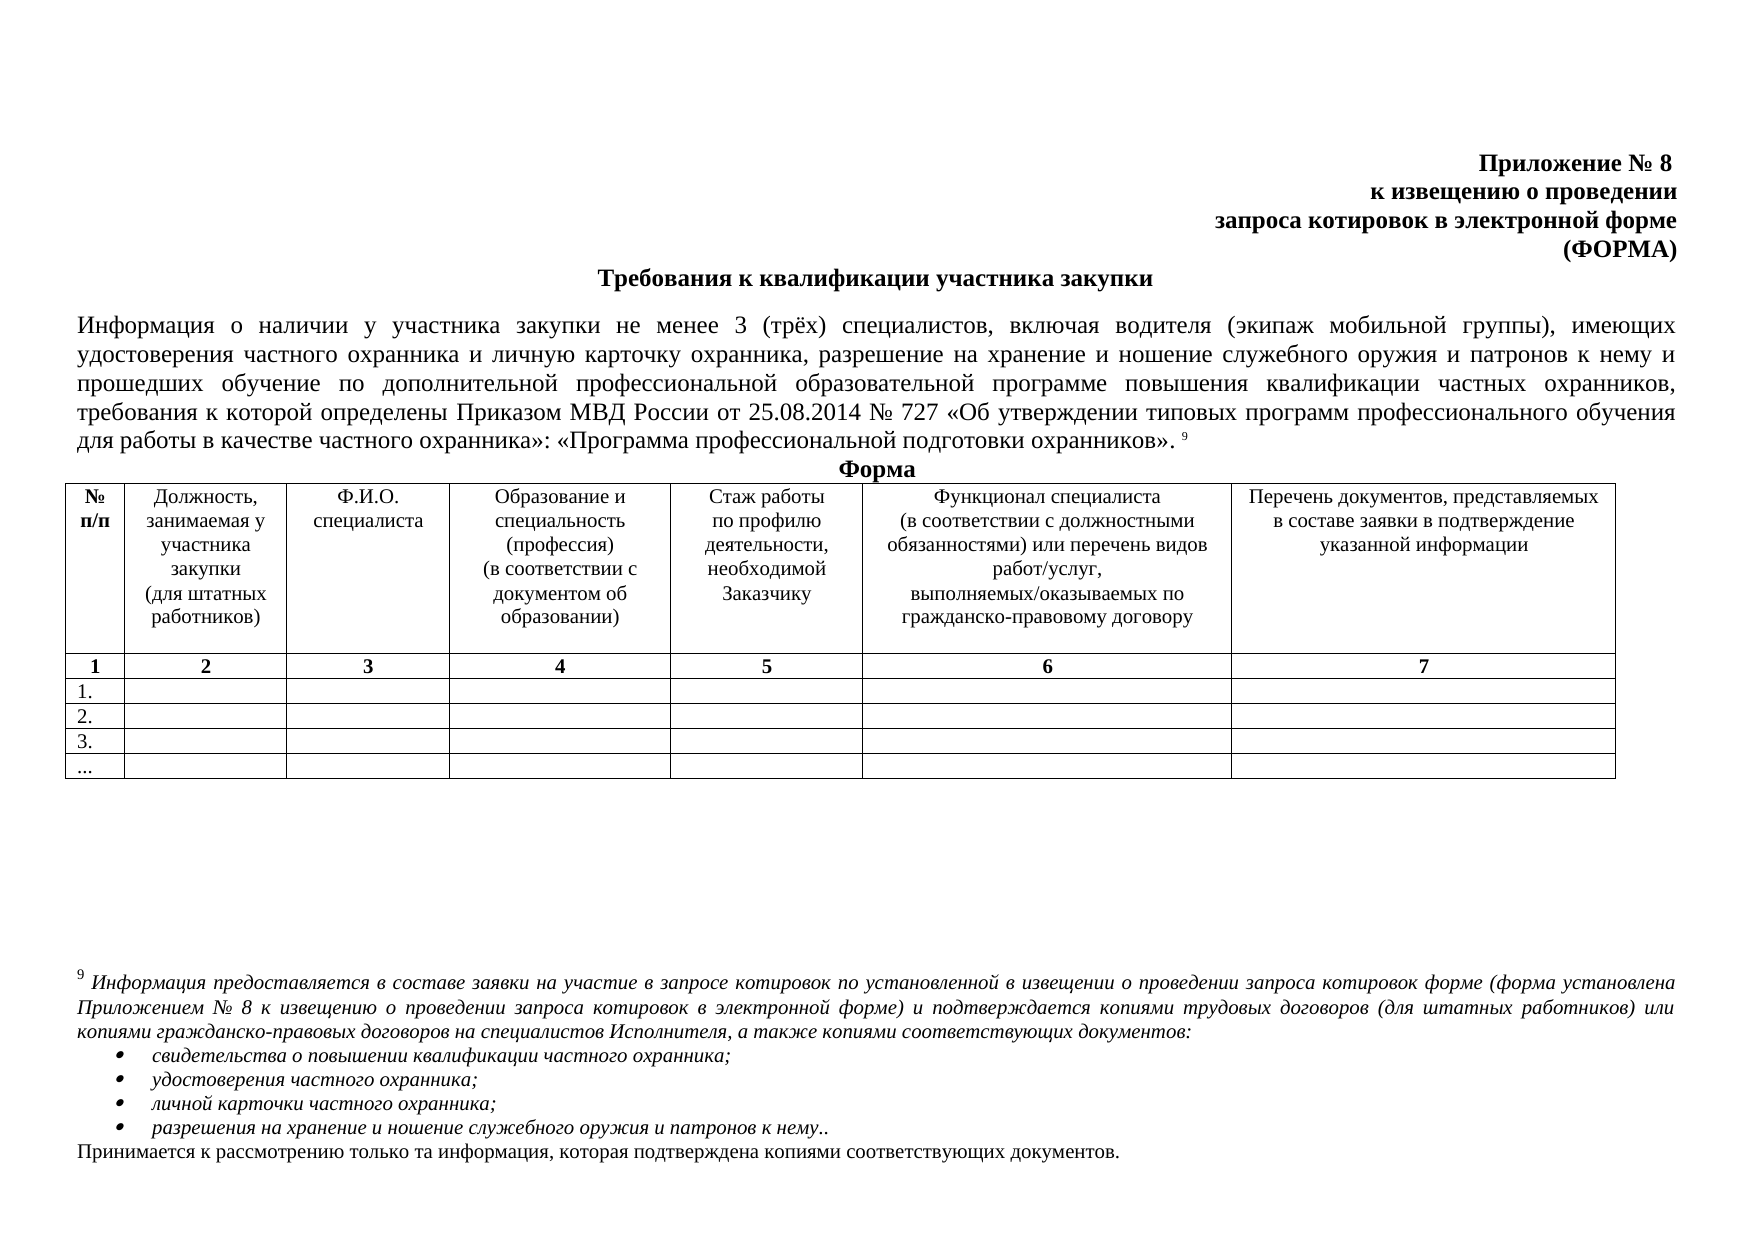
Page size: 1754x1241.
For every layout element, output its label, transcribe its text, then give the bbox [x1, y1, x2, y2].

table_cell [671, 679, 862, 703]
table_cell 6 [863, 654, 1231, 678]
table_cell [1232, 754, 1615, 778]
text Форма [77, 454, 1677, 483]
table_cell [125, 754, 286, 778]
table_cell 4 [450, 654, 670, 678]
table_cell [450, 729, 670, 753]
table_cell 1 [66, 654, 124, 678]
table_header Перечень документов, представляемых в составе заявки в подтверждение указанной информации [1232, 484, 1615, 653]
table_cell 7 [1232, 654, 1615, 678]
table_cell [1232, 704, 1615, 728]
table_cell [287, 729, 449, 753]
list (ФОРМА) [77, 234, 1677, 263]
table_cell [287, 679, 449, 703]
table_cell [450, 754, 670, 778]
table_cell [125, 679, 286, 703]
table_cell [671, 729, 862, 753]
table_cell [66, 679, 124, 703]
text запроса котировок в электронной форме [77, 205, 1677, 234]
table_cell 5 [671, 654, 862, 678]
table_cell [125, 704, 286, 728]
text Информация о наличии у участника закупки не менее 3 (трёх) специалистов, включая водителя (экипаж мобильной группы), имеющих удостоверения частного охранника и личную карточку охранника, разрешение на хранение и ношение служебного оружия и патронов к нему и прошедших обучение по дополнительной профессиональной образовательной программе повышения квалификации частных охранников, требования к которой определены Приказом МВД России от 25.08.2014 № 727 «Об утверждении типовых программ профессионального обучения для работы в качестве частного охранника»: «Программа профессиональной подготовки охранников». [77, 311, 1677, 454]
table_cell [863, 704, 1231, 728]
table_cell [450, 704, 670, 728]
table_header № п/п [66, 484, 124, 653]
table_cell [1232, 679, 1615, 703]
table_cell [125, 729, 286, 753]
table_cell 3 [287, 654, 449, 678]
text Приложение № 8 к извещению о проведении [77, 148, 1677, 205]
table_cell [863, 679, 1231, 703]
table_header Должность, занимаемая у участника закупки (для штатных работников) [125, 484, 286, 653]
table_cell [1232, 729, 1615, 753]
table_cell [671, 704, 862, 728]
table_cell [66, 729, 124, 753]
table_cell [287, 704, 449, 728]
table_cell [66, 704, 124, 728]
table_header Стаж работы по профилю деятельности, необходимой Заказчику [671, 484, 862, 653]
table_cell [287, 754, 449, 778]
table_cell 2 [125, 654, 286, 678]
text Требования к квалификации участника закупки [77, 263, 1674, 291]
table_cell [863, 754, 1231, 778]
table_cell [671, 754, 862, 778]
table_cell [450, 679, 670, 703]
table_header Функционал специалиста (в соответствии с должностными обязанностями) или перечень видов работ/услуг, выполняемых/оказываемых по гражданско-правовому договору [863, 484, 1231, 653]
table_cell ... [66, 754, 124, 778]
table_header Образование и специальность (профессия) (в соответствии с документом об образовании) [450, 484, 670, 653]
table_header Ф.И.О. специалиста [287, 484, 449, 653]
table_cell [863, 729, 1231, 753]
